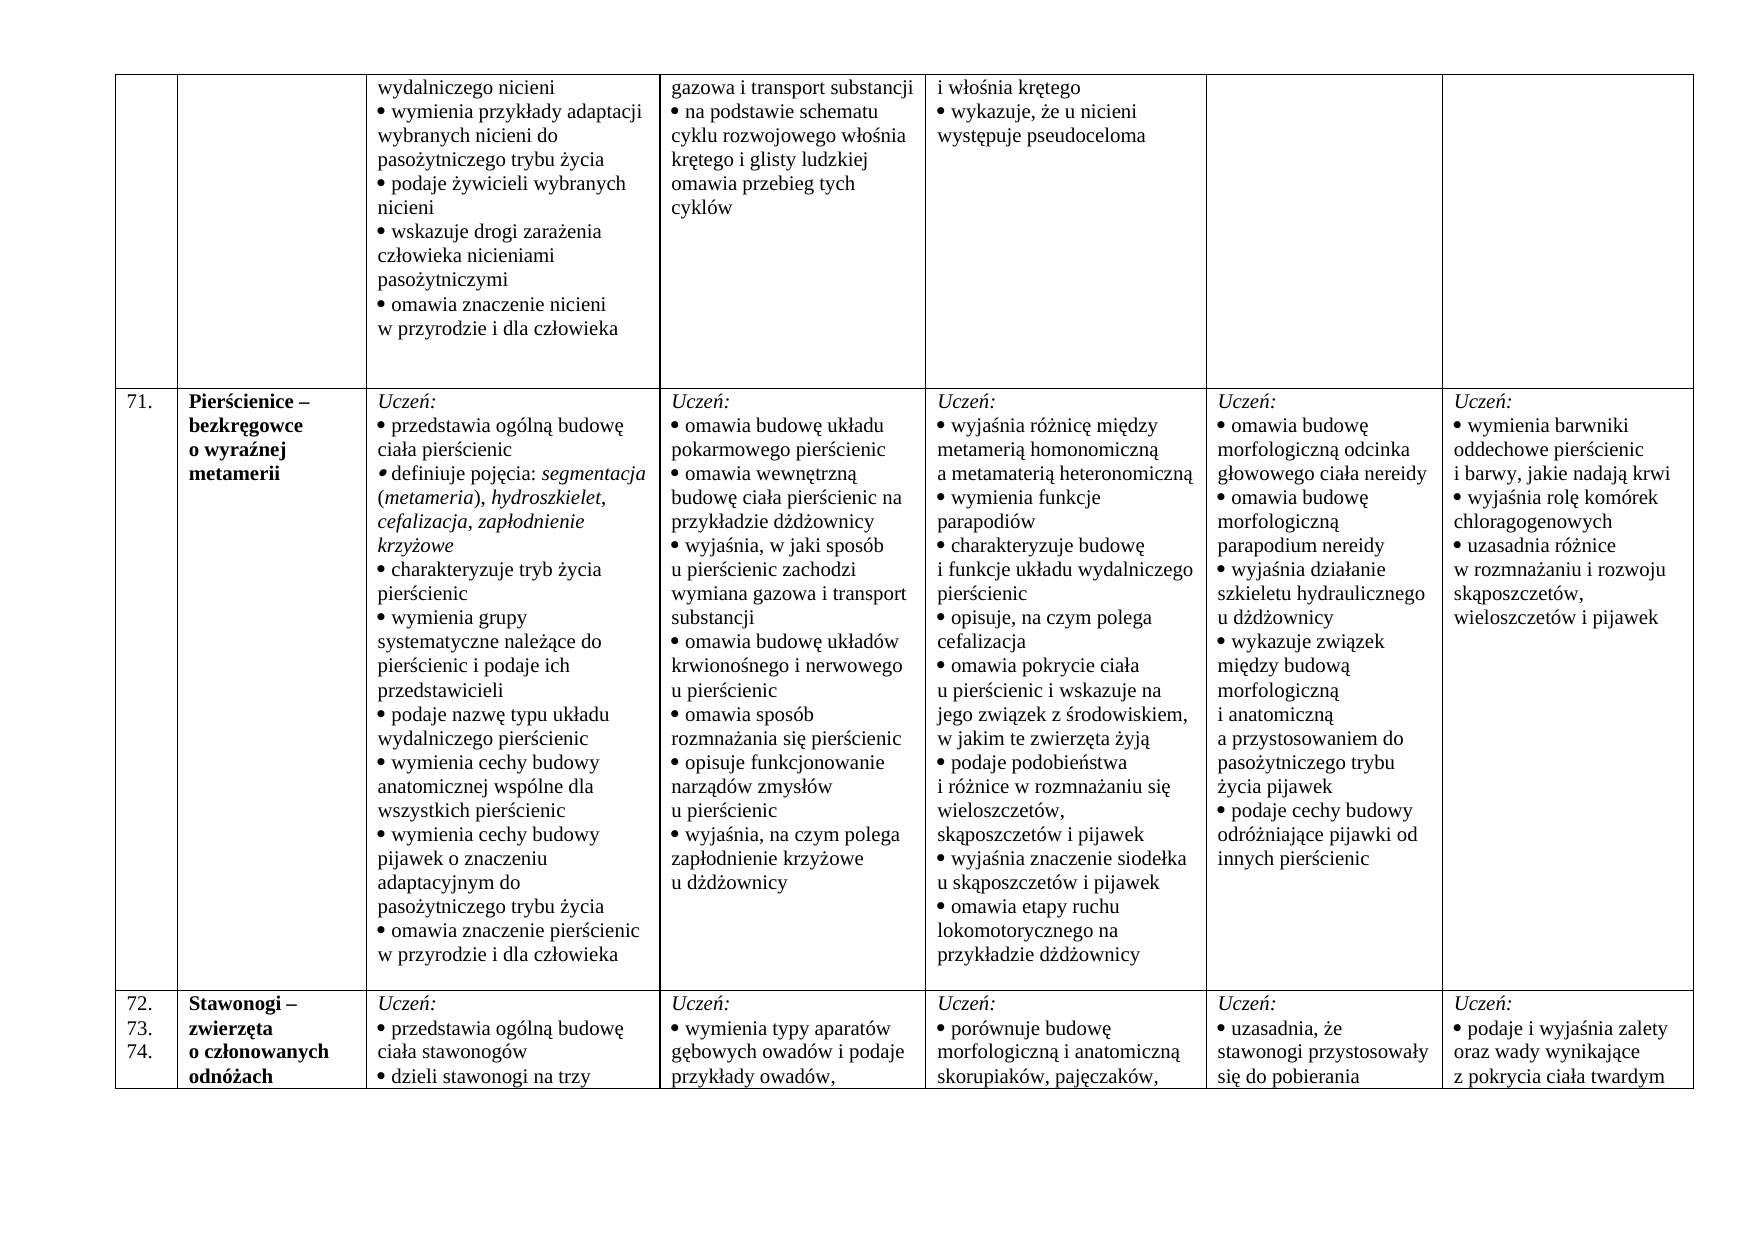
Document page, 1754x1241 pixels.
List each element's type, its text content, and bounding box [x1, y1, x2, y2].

table_cell Uczeń: omawia budowę morfologiczną odcinka głowowego ciała nereidy omawia budowę morfologiczną parapodium nereidy wyjaśnia działanie szkieletu hydraulicznego u dżdżownicy wykazuje związek między budową morfologiczną i anatomiczną a przystosowaniem do pasożytniczego trybu życia pijawek podaje cechy budowy odróżniające pijawki od innych pierścienic [1207, 389, 1442, 990]
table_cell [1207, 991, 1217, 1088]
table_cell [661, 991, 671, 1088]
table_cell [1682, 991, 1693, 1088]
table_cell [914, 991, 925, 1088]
table_cell [116, 991, 177, 1088]
table_cell [116, 389, 177, 990]
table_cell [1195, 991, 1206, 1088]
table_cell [178, 75, 366, 388]
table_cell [1207, 75, 1442, 388]
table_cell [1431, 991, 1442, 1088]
table_cell Uczeń: wymienia barwniki oddechowe pierścienic i barwy, jakie nadają krwi wyjaśnia rolę komórek chloragogenowych uzasadnia różnice w rozmnażaniu i rozwoju skąposzczetów, wieloszczetów i pijawek [1443, 389, 1693, 990]
table_cell Uczeń: omawia budowę układu pokarmowego pierścienic omawia wewnętrzną budowę ciała pierścienic na przykładzie dżdżownicy wyjaśnia, w jaki sposób u pierścienic zachodzi wymiana gazowa i transport substancji omawia budowę układów krwionośnego i nerwowego u pierścienic omawia sposób rozmnażania się pierścienic opisuje funkcjonowanie narządów zmysłów u pierścienic wyjaśnia, na czym polega zapłodnienie krzyżowe u dżdżownicy [661, 389, 925, 990]
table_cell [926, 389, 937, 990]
table_cell Pierścienice – bezkręgowce o wyraźnej metamerii [178, 389, 366, 990]
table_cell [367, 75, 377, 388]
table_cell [1443, 75, 1693, 388]
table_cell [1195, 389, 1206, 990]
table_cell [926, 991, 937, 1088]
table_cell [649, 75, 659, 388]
table_cell Uczeń: przedstawia ogólną budowę ciała pierścienic definiuje pojęcia: segmentacja (metameria), hydroszkielet, cefalizacja, zapłodnienie krzyżowe charakteryzuje tryb życia pierścienic wymienia grupy systematyczne należące do pierścienic i podaje ich przedstawicieli podaje nazwę typu układu wydalniczego pierścienic wymienia cechy budowy anatomicznej wspólne dla wszystkich pierścienic wymienia cechy budowy pijawek o znaczeniu adaptacyjnym do pasożytniczego trybu życia omawia znaczenie pierścienic w przyrodzie i dla człowieka [367, 389, 659, 990]
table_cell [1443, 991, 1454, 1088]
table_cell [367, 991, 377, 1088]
table_cell [116, 75, 177, 388]
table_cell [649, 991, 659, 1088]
